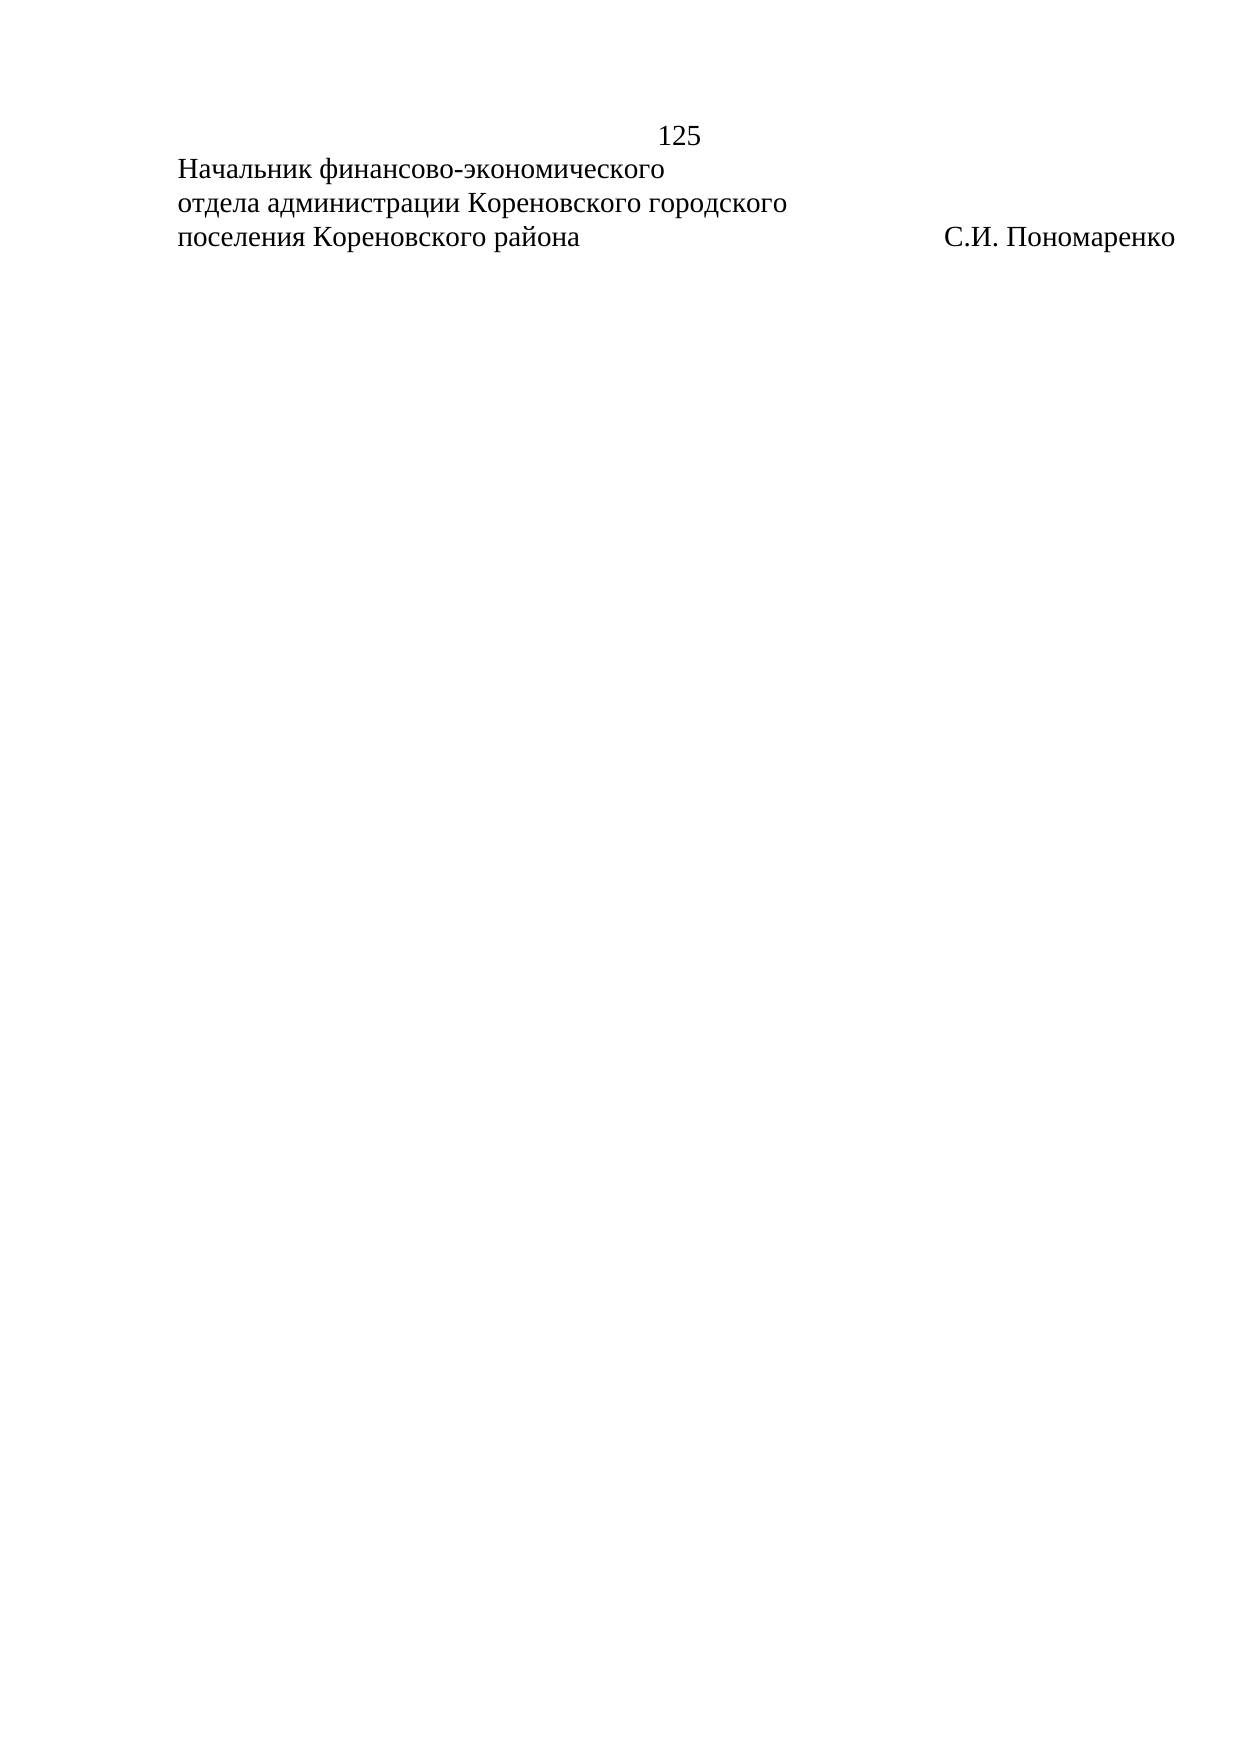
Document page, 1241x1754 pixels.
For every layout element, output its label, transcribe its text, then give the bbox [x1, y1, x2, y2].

text поселения Кореновского района С.И. Пономаренко [177, 219, 1181, 252]
text отдела администрации Кореновского городского [177, 185, 1181, 219]
text Начальник финансово-экономического [177, 152, 1181, 185]
